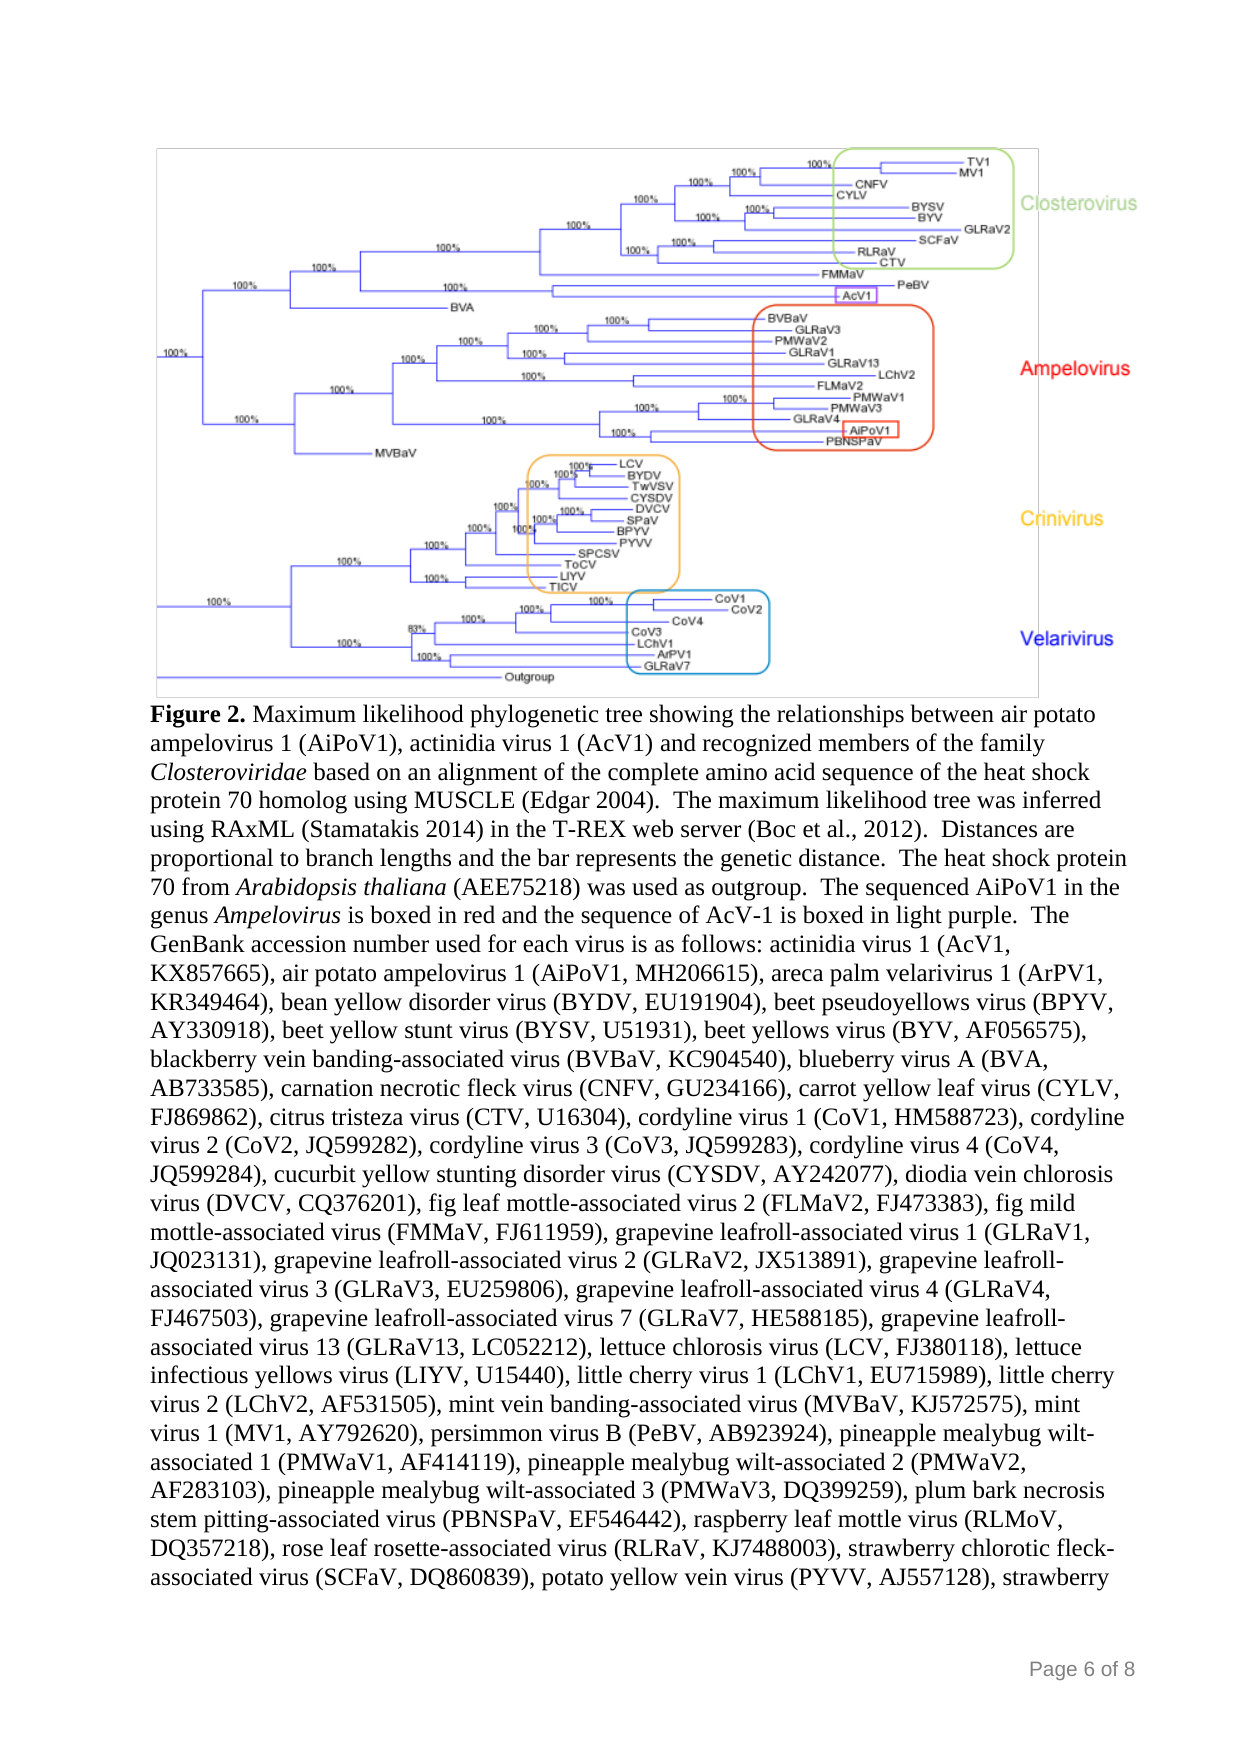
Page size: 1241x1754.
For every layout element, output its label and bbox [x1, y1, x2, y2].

text [150, 699, 1135, 1590]
